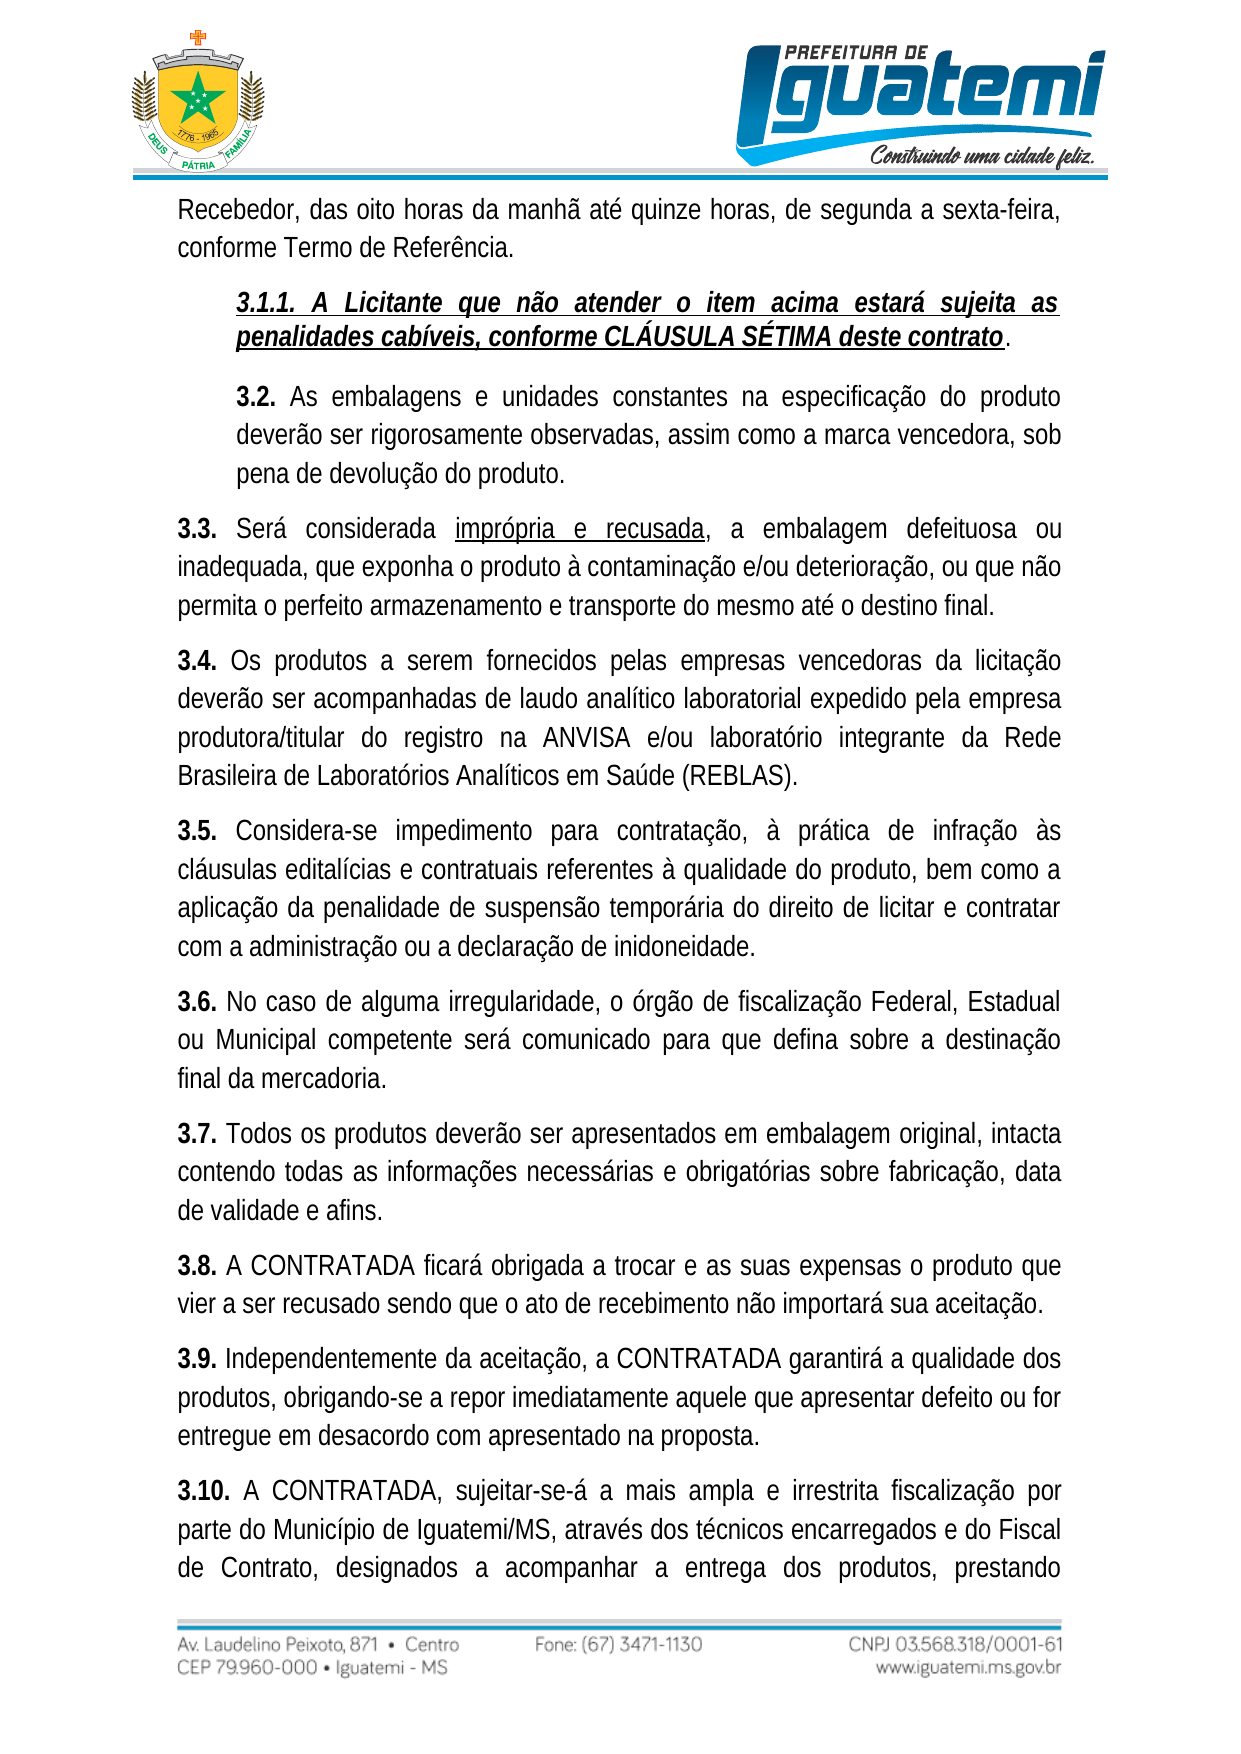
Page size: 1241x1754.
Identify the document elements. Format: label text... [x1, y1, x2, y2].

text 3.5. Considera-se impedimento para contratação, à prática de infração às cláusulas editalícias e contratuais referentes à qualidade do produto, bem como a aplicação da penalidade de suspensão temporária do direito de licitar e contratar com a administração ou a declaração de inidoneidade. [177, 813, 1063, 962]
picture [177, 1619, 1063, 1681]
text 3.6. No caso de alguma irregularidade, o órgão de fiscalização Federal, Estadual ou Municipal competente será comunicado para que defina sobre a destinação final da mercadoria. [177, 984, 1063, 1094]
text 3.1.1. A Licitante que não atender o item acima estará sujeita as penalidades cabíveis, conforme CLÁUSULA SÉTIMA deste contrato. [236, 286, 1063, 352]
text 3.4. Os produtos a serem fornecidos pelas empresas vencedoras da licitação deverão ser acompanhadas de laudo analítico laboratorial expedido pela empresa produtora/titular do registro na ANVISA e/ou laboratório integrante da Rede Brasileira de Laboratórios Analíticos em Saúde (REBLAS). [177, 643, 1063, 792]
text 3.3. Será considerada imprópria e recusada, a embalagem defeituosa ou inadequada, que exponha o produto à contaminação e/ou deterioração, ou que não permita o perfeito armazenamento e transporte do mesmo até o destino final. [177, 511, 1063, 621]
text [177, 192, 1063, 264]
text 3.9. Independentemente da aceitação, a CONTRATADA garantirá a qualidade dos produtos, obrigando-se a repor imediatamente aquele que apresentar defeito ou for entregue em desacordo com apresentado na proposta. [177, 1341, 1063, 1452]
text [177, 1473, 1063, 1584]
text 3.8. A CONTRATADA ficará obrigada a trocar e as suas expensas o produto que vier a ser recusado sendo que o ato de recebimento não importará sua aceitação. [177, 1248, 1063, 1320]
text 3.7. Todos os produtos deverão ser apresentados em embalagem original, intacta contendo todas as informações necessárias e obrigatórias sobre fabricação, data de validade e afins. [177, 1116, 1063, 1226]
text 3.2. As embalagens e unidades constantes na especificação do produto deverão ser rigorosamente observadas, assim como a marca vencedora, sob pena de devolução do produto. [236, 379, 1063, 489]
